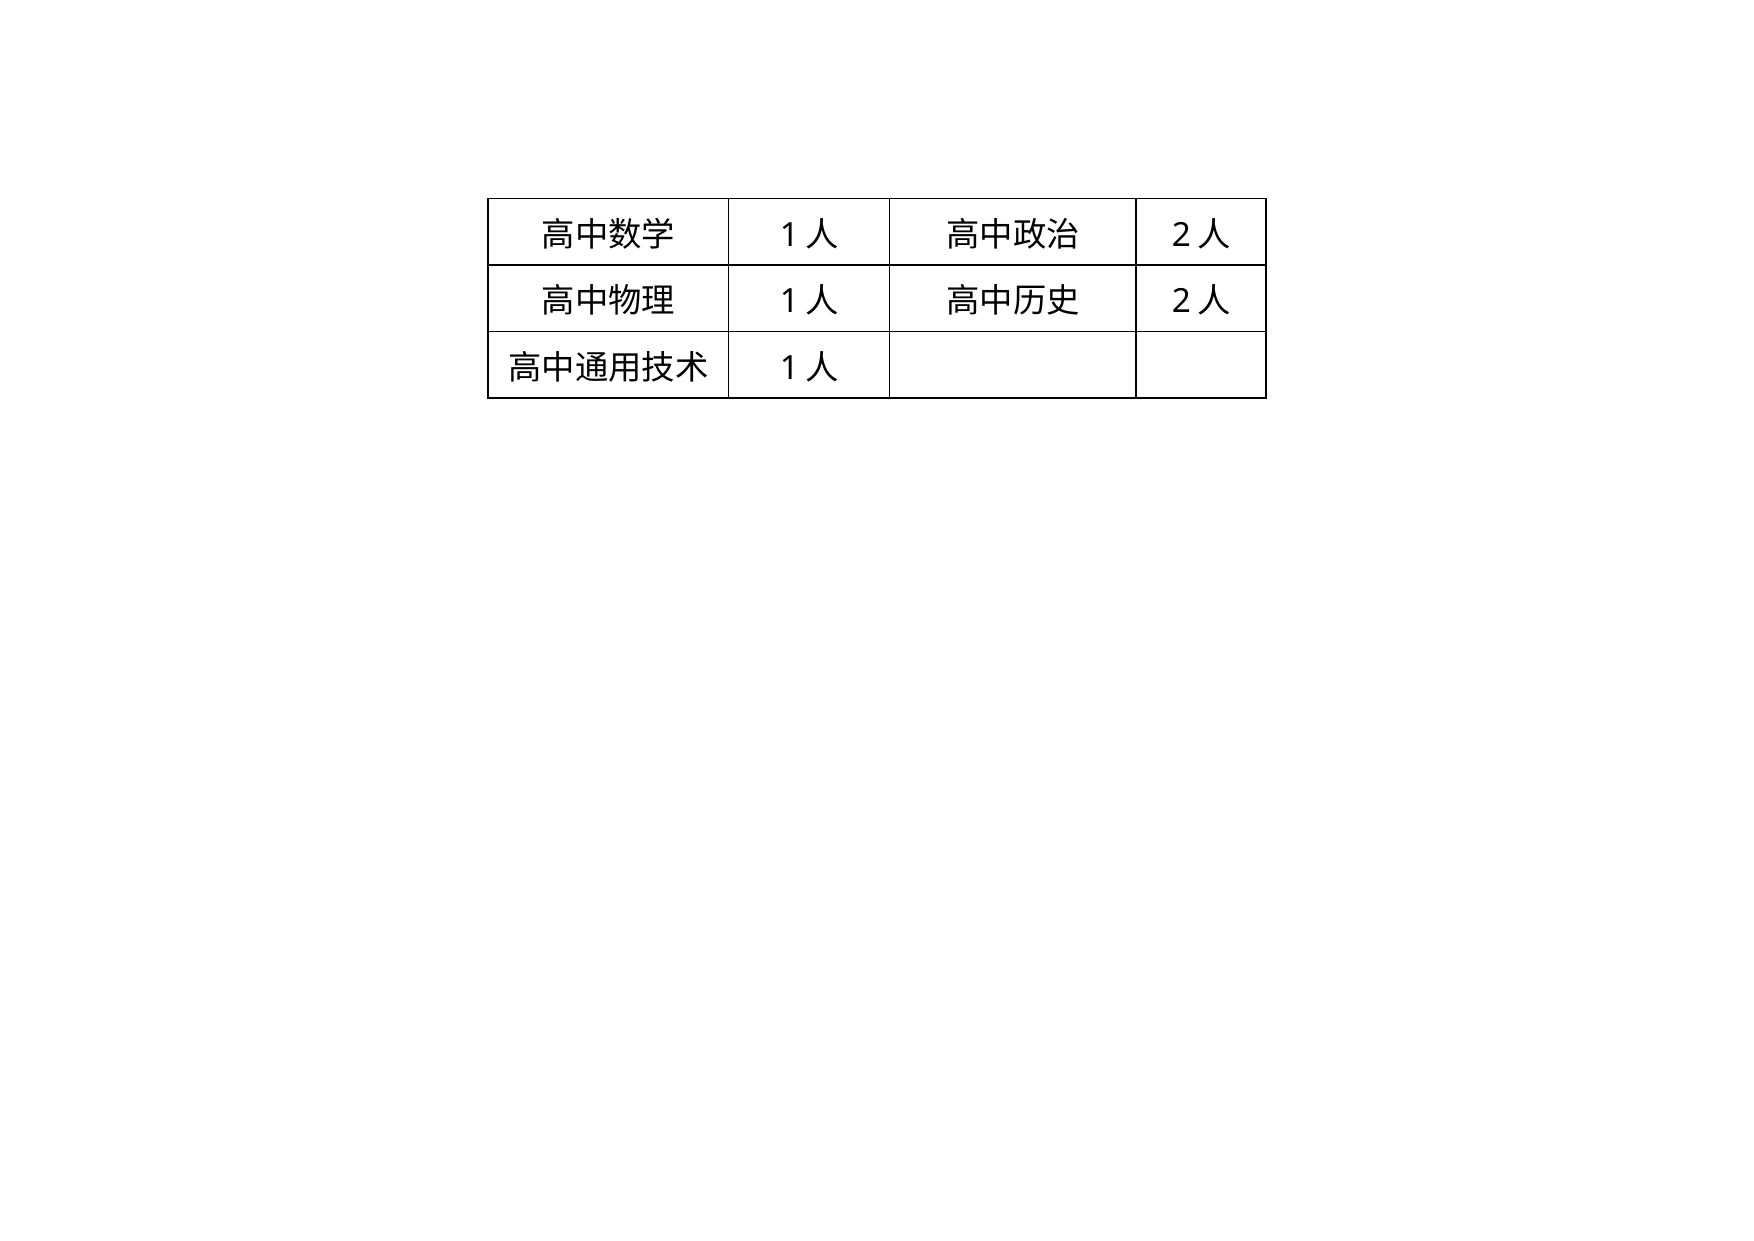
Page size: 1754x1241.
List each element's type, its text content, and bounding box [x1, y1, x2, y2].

table_header 高中政治 [890, 199, 1135, 264]
table_header 2人 [1137, 199, 1265, 264]
table_cell 高中历史 [890, 266, 1135, 331]
table_cell 高中物理 [489, 266, 728, 331]
table_cell 2人 [1137, 266, 1265, 331]
table_header 高中数学 [489, 199, 728, 264]
table_cell 高中通用技术 [489, 332, 728, 397]
table_header 1人 [729, 199, 889, 264]
table_cell 1人 [729, 332, 889, 397]
table_cell 1人 [729, 266, 889, 331]
table_cell [1137, 332, 1265, 397]
table_cell [890, 332, 1135, 397]
